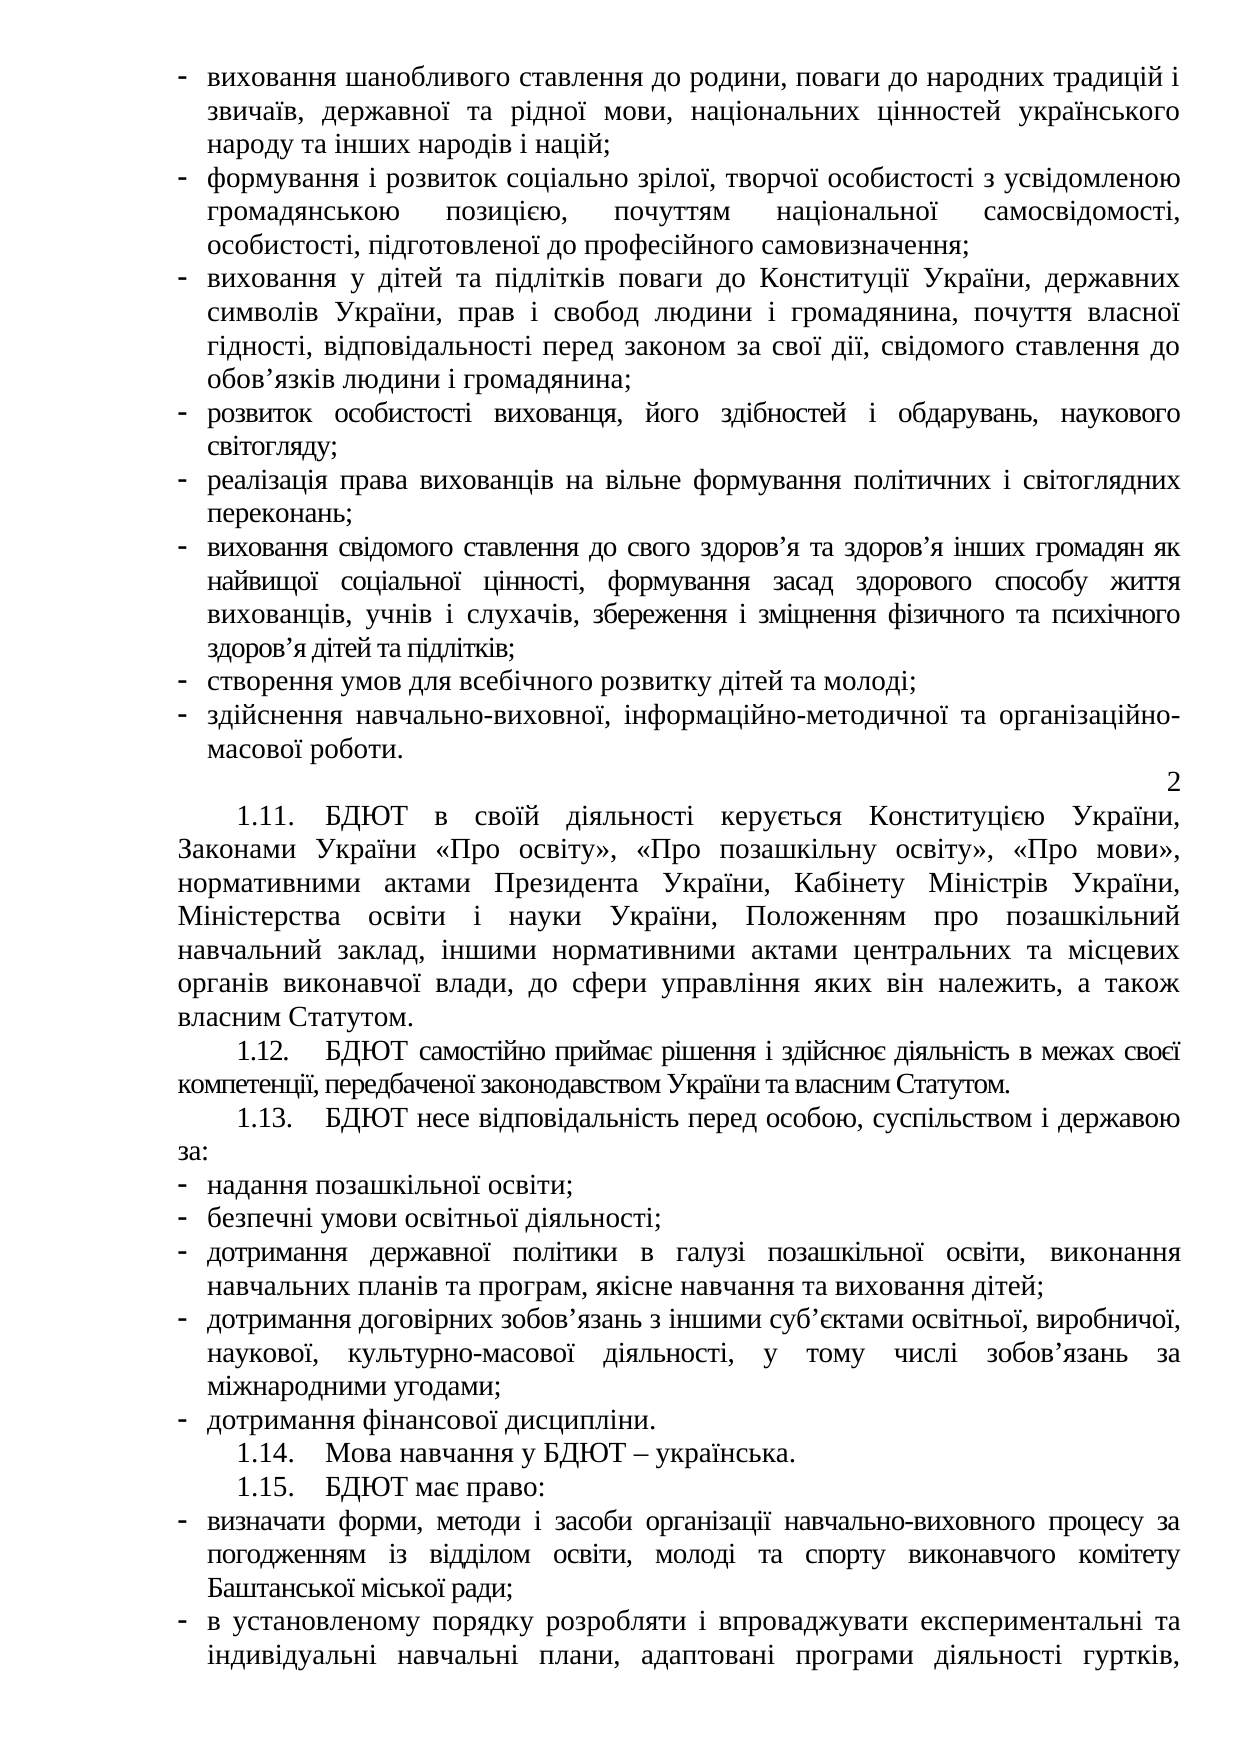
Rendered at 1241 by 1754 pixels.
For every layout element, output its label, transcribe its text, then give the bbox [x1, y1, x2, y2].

list виховання у дітей та підлітків поваги до Конституції України, державних символів України, прав і свобод людини і громадянина, почуття власної гідності, відповідальності перед законом за свої дії, свідомого ставлення до обов’язків людини і громадянина; [177, 261, 1181, 395]
list безпечні умови освітньої діяльності; [177, 1200, 1181, 1234]
list БДЮТ самостійно приймає рішення і здійснює діяльність в межах своєї компетенції, передбаченої законодавством України та власним Статутом. [177, 1033, 1181, 1100]
text 2 [207, 764, 1181, 798]
list створення умов для всебічного розвитку дітей та молоді; [177, 663, 1181, 697]
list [177, 1603, 1181, 1671]
list реалізація права вихованців на вільне формування політичних і світоглядних переконань; [177, 462, 1181, 529]
list БДЮТ несе відповідальність перед особою, суспільством і державою за: [177, 1100, 1181, 1167]
list виховання шанобливого ставлення до родини, поваги до народних традицій і звичаїв, державної та рідної мови, національних цінностей українського народу та інших народів і націй; [177, 59, 1181, 160]
list Мова навчання у БДЮТ – українська. [177, 1436, 1181, 1469]
list розвиток особистості вихованця, його здібностей і обдарувань, наукового світогляду; [177, 395, 1181, 462]
list БДЮТ має право: [177, 1469, 1181, 1503]
list виховання свідомого ставлення до свого здоров’я та здоров’я інших громадян як найвищої соціальної цінності, формування засад здорового способу життя вихованців, учнів і слухачів, збереження і зміцнення фізичного та психічного здоров’я дітей та підлітків; [177, 529, 1181, 663]
list формування і розвиток соціально зрілої, творчої особистості з усвідомленою громадянською позицією, почуттям національної самосвідомості, особистості, підготовленої до професійного самовизначення; [177, 160, 1181, 261]
list визначати форми, методи і засоби організації навчально-виховного процесу за погодженням із відділом освіти, молоді та спорту виконавчого комітету Баштанської міської ради; [177, 1503, 1181, 1603]
list здійснення навчально-виховної, інформаційно-методичної та організаційно-масової роботи. [177, 697, 1181, 764]
list дотримання державної політики в галузі позашкільної освіти, виконання навчальних планів та програм, якісне навчання та виховання дітей; [177, 1234, 1181, 1301]
list дотримання договірних зобов’язань з іншими суб’єктами освітньої, виробничої, наукової, культурно-масової діяльності, у тому числі зобов’язань за міжнародними угодами; [177, 1301, 1181, 1402]
list БДЮТ в своїй діяльності керується Конституцією України, Законами України «Про освіту», «Про позашкільну освіту», «Про мови», нормативними актами Президента України, Кабінету Міністрів України, Міністерства освіти і науки України, Положенням про позашкільний навчальний заклад, іншими нормативними актами центральних та місцевих органів виконавчої влади, до сфери управління яких він належить, а також власним Статутом. [177, 798, 1181, 1033]
list надання позашкільної освіти; [177, 1167, 1181, 1200]
list дотримання фінансової дисципліни. [177, 1402, 1181, 1436]
